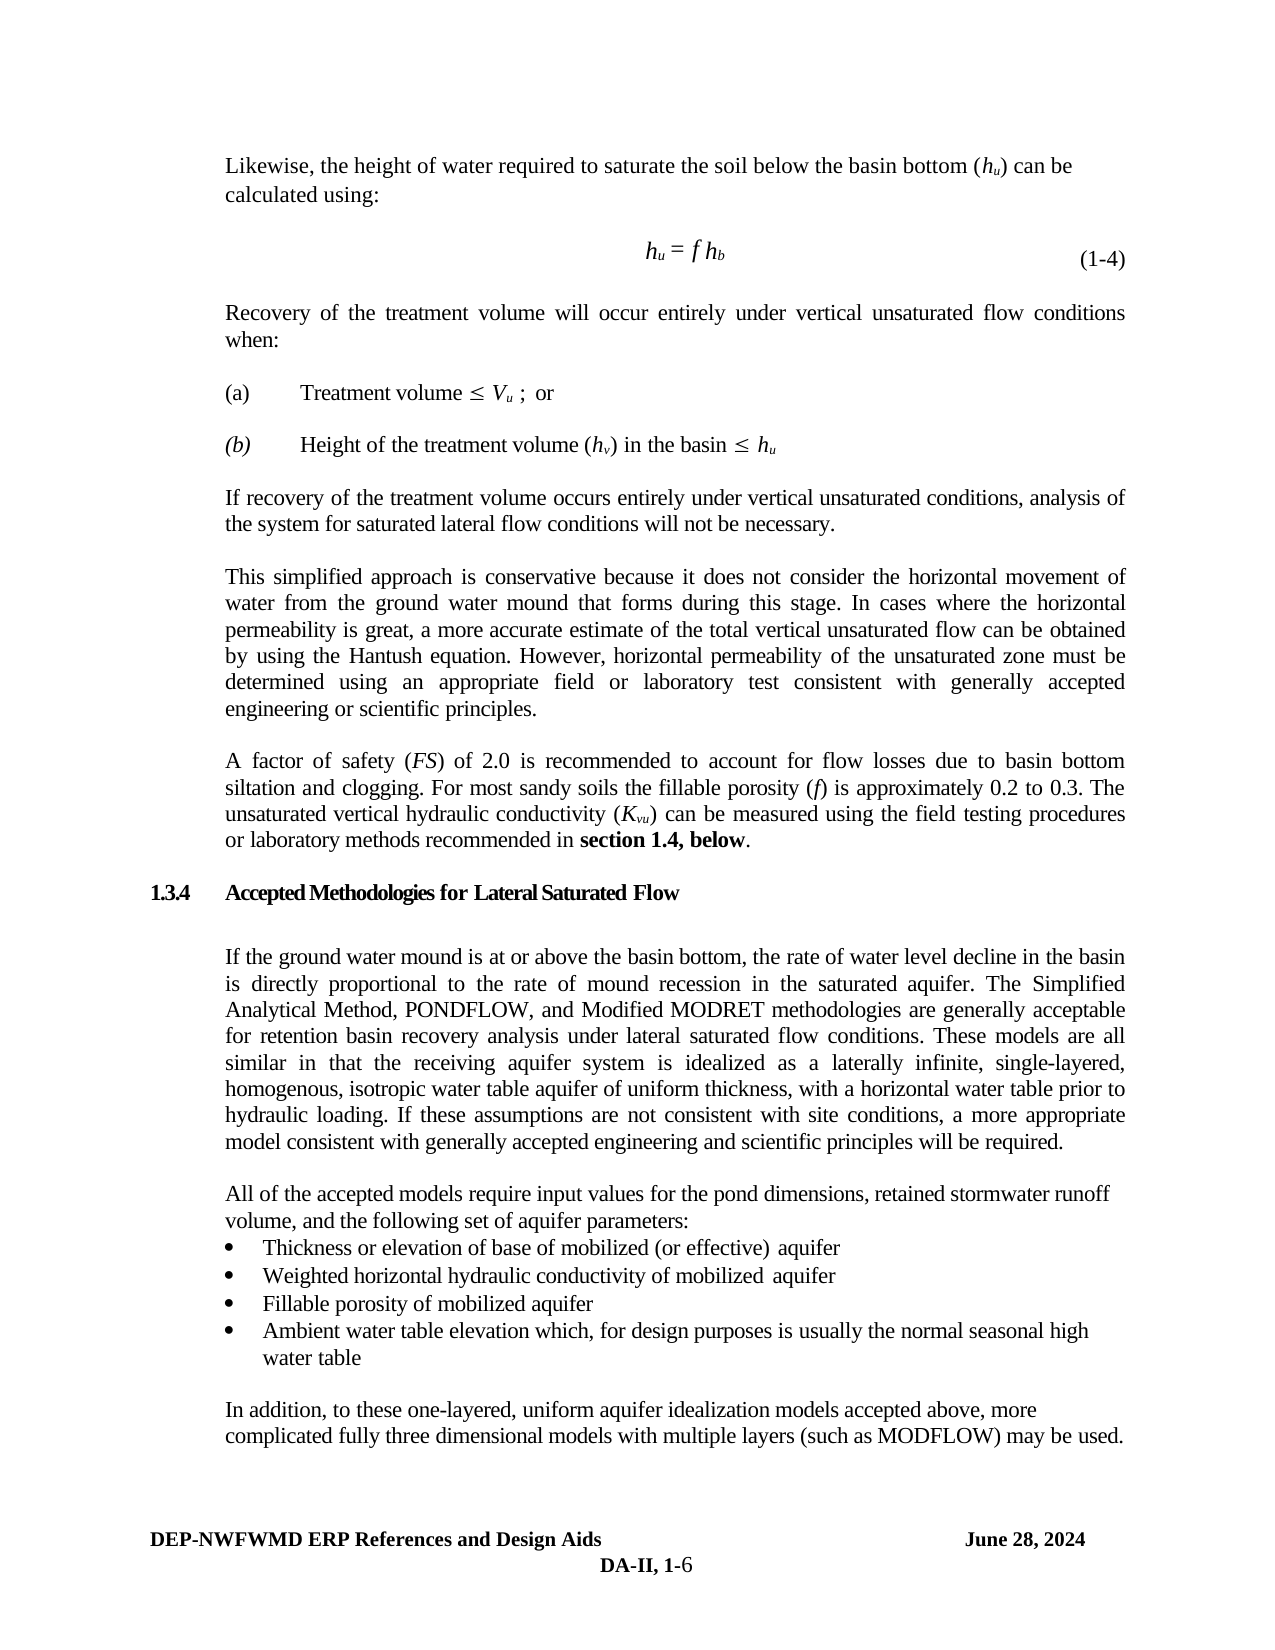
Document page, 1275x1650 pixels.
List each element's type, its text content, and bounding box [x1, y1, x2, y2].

text If recovery of the treatment volume occurs entirely under vertical unsaturated conditions, analysis of the system for saturated lateral flow conditions will not be necessary. [225, 484, 1126, 537]
text Recovery of the treatment volume will occur entirely under vertical unsaturated flow conditions when: [225, 299, 1126, 352]
list Height of the treatment volume (hv) in the basin  hu [225, 431, 1139, 458]
list Ambient water table elevation which, for design purposes is usually the normal seasonal high water table [225, 1317, 1126, 1370]
list Fillable porosity of mobilized aquifer [225, 1289, 1139, 1317]
text This simplified approach is conservative because it does not consider the horizontal movement of water from the ground water mound that forms during this stage. In cases where the horizontal permeability is great, a more accurate estimate of the total vertical unsaturated flow can be obtained by using the Hantush equation. However, horizontal permeability of the unsaturated zone must be determined using an appropriate field or laboratory test consistent with generally accepted engineering or scientific principles. [225, 563, 1126, 721]
text Likewise, the height of water required to saturate the soil below the basin bottom (hu) can be calculated using: [225, 152, 1139, 207]
text All of the accepted models require input values for the pond dimensions, retained stormwater runoff volume, and the following set of aquifer parameters: [225, 1181, 1139, 1233]
text (1-4) [730, 245, 1125, 271]
list Treatment volume  Vu ; or [225, 379, 1139, 405]
text In addition, to these one-layered, uniform aquifer idealization models accepted above, more complicated fully three dimensional models with multiple layers (such as MODFLOW) may be used. [225, 1396, 1126, 1449]
text hu = f hb [110, 234, 726, 266]
text A factor of safety (FS) of 2.0 is recommended to account for flow losses due to basin bottom siltation and clogging. For most sandy soils the fillable porosity (f) is approximately 0.2 to 0.3. The unsaturated vertical hydraulic conductivity (Kvu) can be measured using the field testing procedures or laboratory methods recommended in section 1.4, below. [225, 747, 1126, 853]
text If the ground water mound is at or above the basin bottom, the rate of water level decline in the basin is directly proportional to the rate of mound recession in the saturated aquifer. The Simplified Analytical Method, PONDFLOW, and Modified MODRET methodologies are generally acceptable for retention basin recovery analysis under lateral saturated flow conditions. These models are all similar in that the receiving aquifer system is idealized as a laterally infinite, single-layered, homogenous, isotropic water table aquifer of uniform thickness, with a horizontal water table prior to hydraulic loading. If these assumptions are not consistent with site conditions, a more appropriate model consistent with generally accepted engineering and scientific principles will be required. [225, 943, 1126, 1154]
subtitle 1.3.4 Accepted Methodologies for Lateral Saturated Flow [150, 879, 1139, 906]
list Weighted horizontal hydraulic conductivity of mobilized aquifer [225, 1261, 1139, 1289]
list Thickness or elevation of base of mobilized (or effective) aquifer [225, 1233, 1139, 1261]
